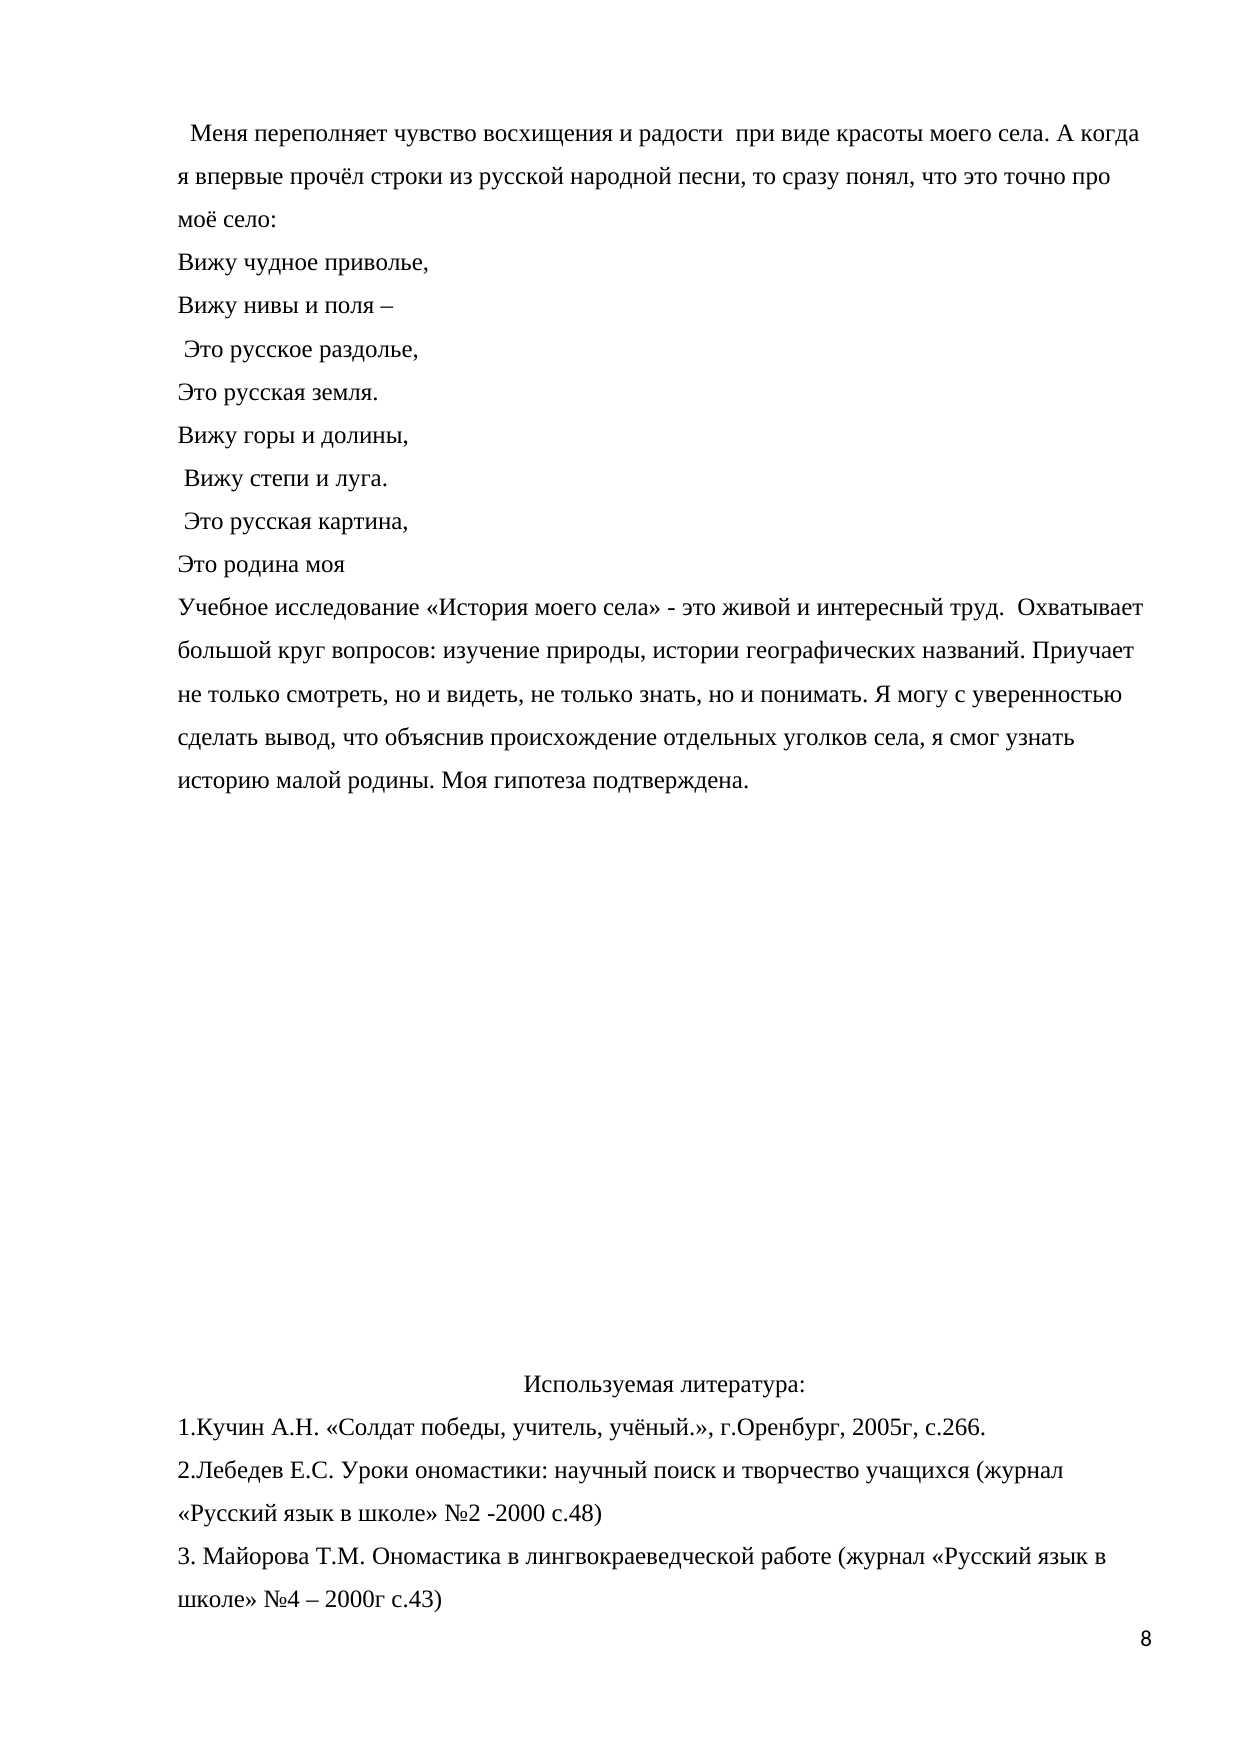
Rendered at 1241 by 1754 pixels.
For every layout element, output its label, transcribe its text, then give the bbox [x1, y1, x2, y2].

text Вижу чудное приволье, [177, 247, 1152, 276]
text Вижу горы и долины, [177, 420, 1152, 449]
text Меня переполняет чувство восхищения и радости при виде красоты моего села. А когда я впервые прочёл строки из русской народной песни, то сразу понял, что это точно про моё село: [177, 118, 1152, 233]
text Вижу степи и луга. [177, 463, 1152, 492]
text Вижу нивы и поля – [177, 291, 1152, 319]
text 3. Майорова Т.М. Ономастика в лингвокраеведческой работе (журнал «Русский язык в школе» №4 – 2000г с.43) [177, 1541, 1152, 1613]
text Это русская земля. [177, 377, 1152, 406]
text 1.Кучин А.Н. «Солдат победы, учитель, учёный.», г.Оренбург, 2005г, с.266. [177, 1412, 1152, 1441]
text Это родина моя [177, 549, 1152, 578]
text Используемая литература: [177, 1369, 1152, 1397]
text Это русское раздолье, [177, 334, 1152, 362]
text 2.Лебедев Е.С. Уроки ономастики: научный поиск и творчество учащихся (журнал «Русский язык в школе» №2 -2000 с.48) [177, 1455, 1152, 1527]
text Учебное исследование «История моего села» - это живой и интересный труд. Охватывает большой круг вопросов: изучение природы, истории географических названий. Приучает не только смотреть, но и видеть, не только знать, но и понимать. Я могу с уверенностью сделать вывод, что объяснив происхождение отдельных уголков села, я смог узнать историю малой родины. Моя гипотеза подтверждена. [177, 592, 1152, 794]
text Это русская картина, [177, 506, 1152, 535]
